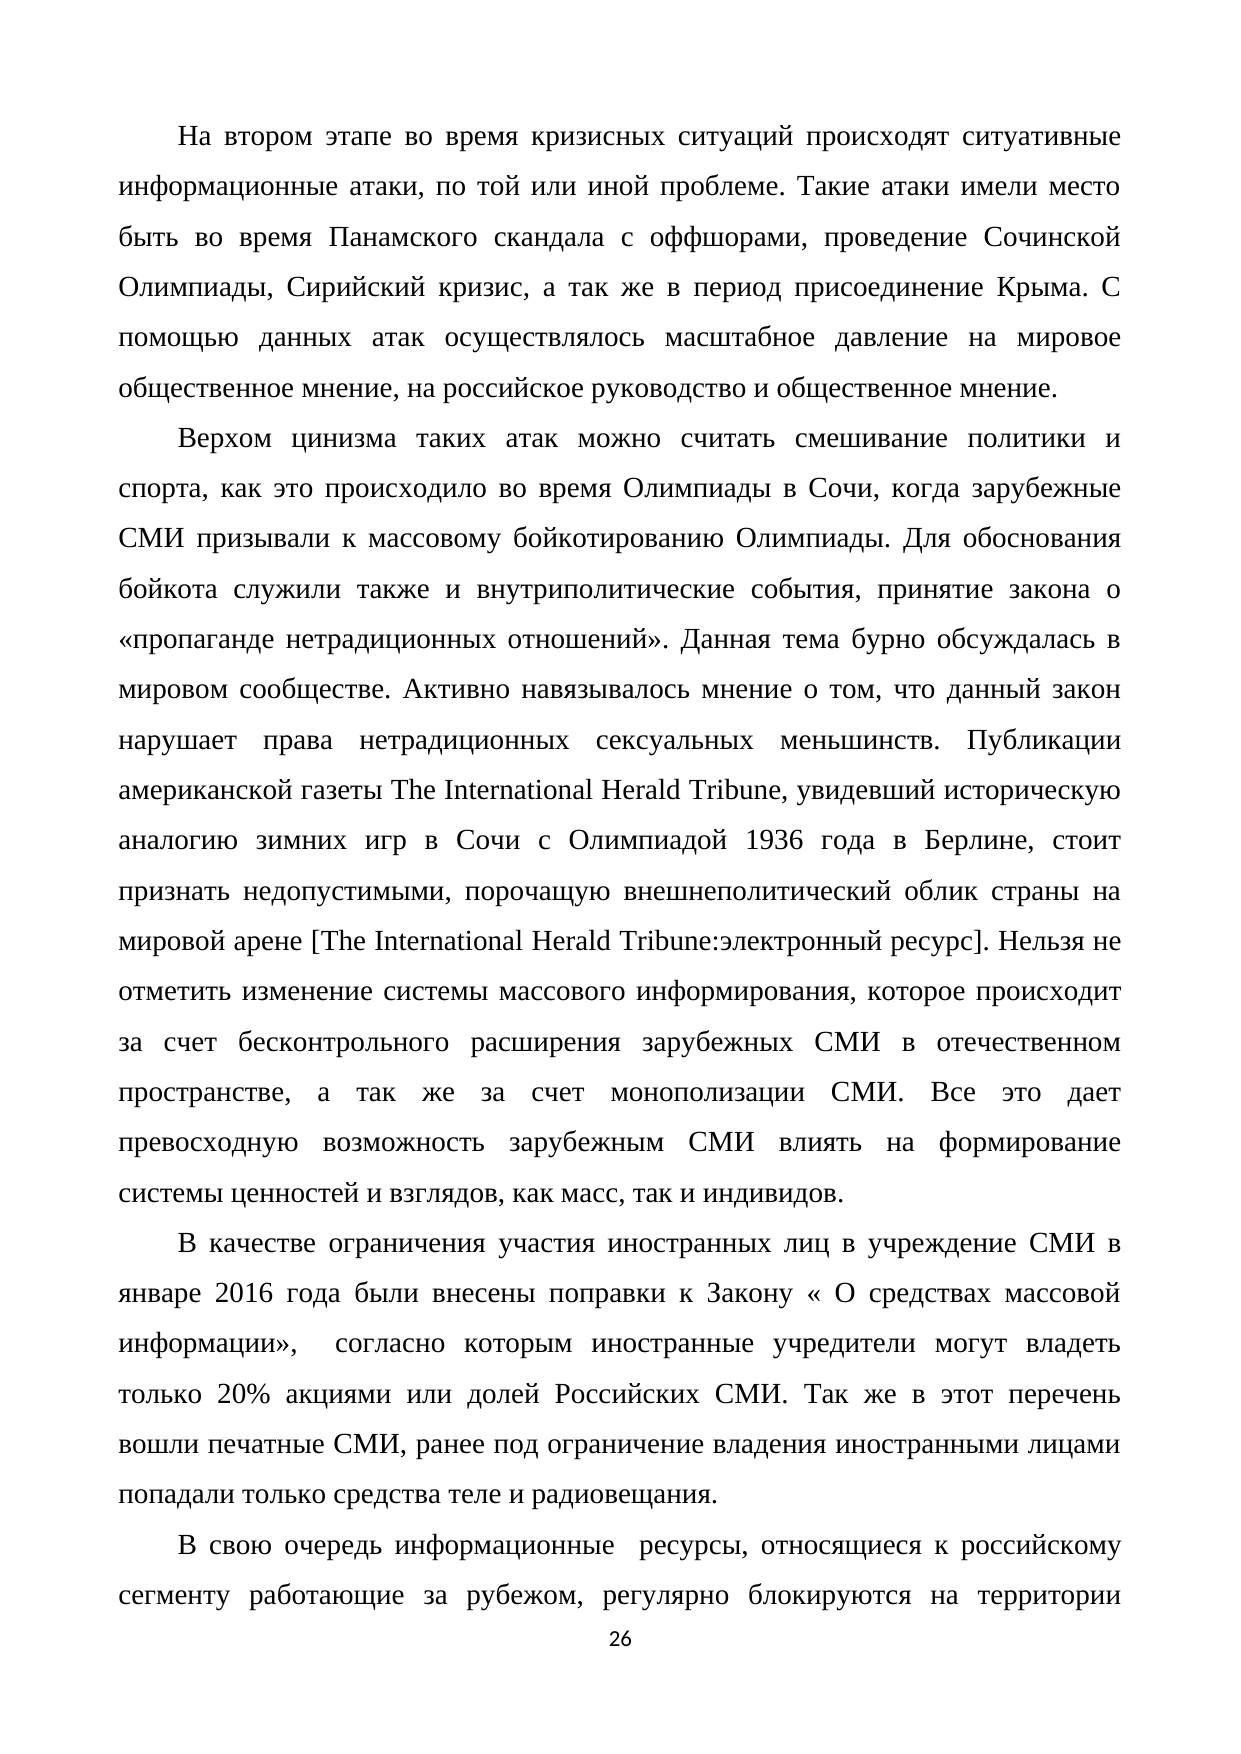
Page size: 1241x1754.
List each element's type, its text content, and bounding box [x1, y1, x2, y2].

text На втором этапе во время кризисных ситуаций происходят ситуативные информационные атаки, по той или иной проблеме. Такие атаки имели место быть во время Панамского скандала с оффшорами, проведение Сочинской Олимпиады, Сирийский кризис, а так же в период присоединение Крыма. С помощью данных атак осуществлялось масштабное давление на мировое общественное мнение, на российское руководство и общественное мнение. [118, 118, 1122, 403]
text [118, 1527, 1122, 1611]
text В качестве ограничения участия иностранных лиц в учреждение СМИ в январе 2016 года были внесены поправки к Закону « О средствах массовой информации», согласно которым иностранные учредители могут владеть только 20% акциями или долей Российских СМИ. Так же в этот перечень вошли печатные СМИ, ранее под ограничение владения иностранными лицами попадали только средства теле и радиовещания. [118, 1225, 1122, 1510]
text Верхом цинизма таких атак можно считать смешивание политики и спорта, как это происходило во время Олимпиады в Сочи, когда зарубежные СМИ призывали к массовому бойкотированию Олимпиады. Для обоснования бойкота служили также и внутриполитические события, принятие закона о «пропаганде нетрадиционных отношений». Данная тема бурно обсуждалась в мировом сообществе. Активно навязывалось мнение о том, что данный закон нарушает права нетрадиционных сексуальных меньшинств. Публикации американской газеты The International Herald Tribune, увидевший историческую аналогию зимних игр в Сочи с Олимпиадой 1936 года в Берлине, стоит признать недопустимыми, порочащую внешнеполитический облик страны на мировой арене [The International Herald Tribune:электронный ресурс]. Нельзя не отметить изменение системы массового информирования, которое происходит за счет бесконтрольного расширения зарубежных СМИ в отечественном пространстве, а так же за счет монополизации СМИ. Все это дает превосходную возможность зарубежным СМИ влиять на формирование системы ценностей и взглядов, как масс, так и индивидов. [118, 420, 1122, 1208]
